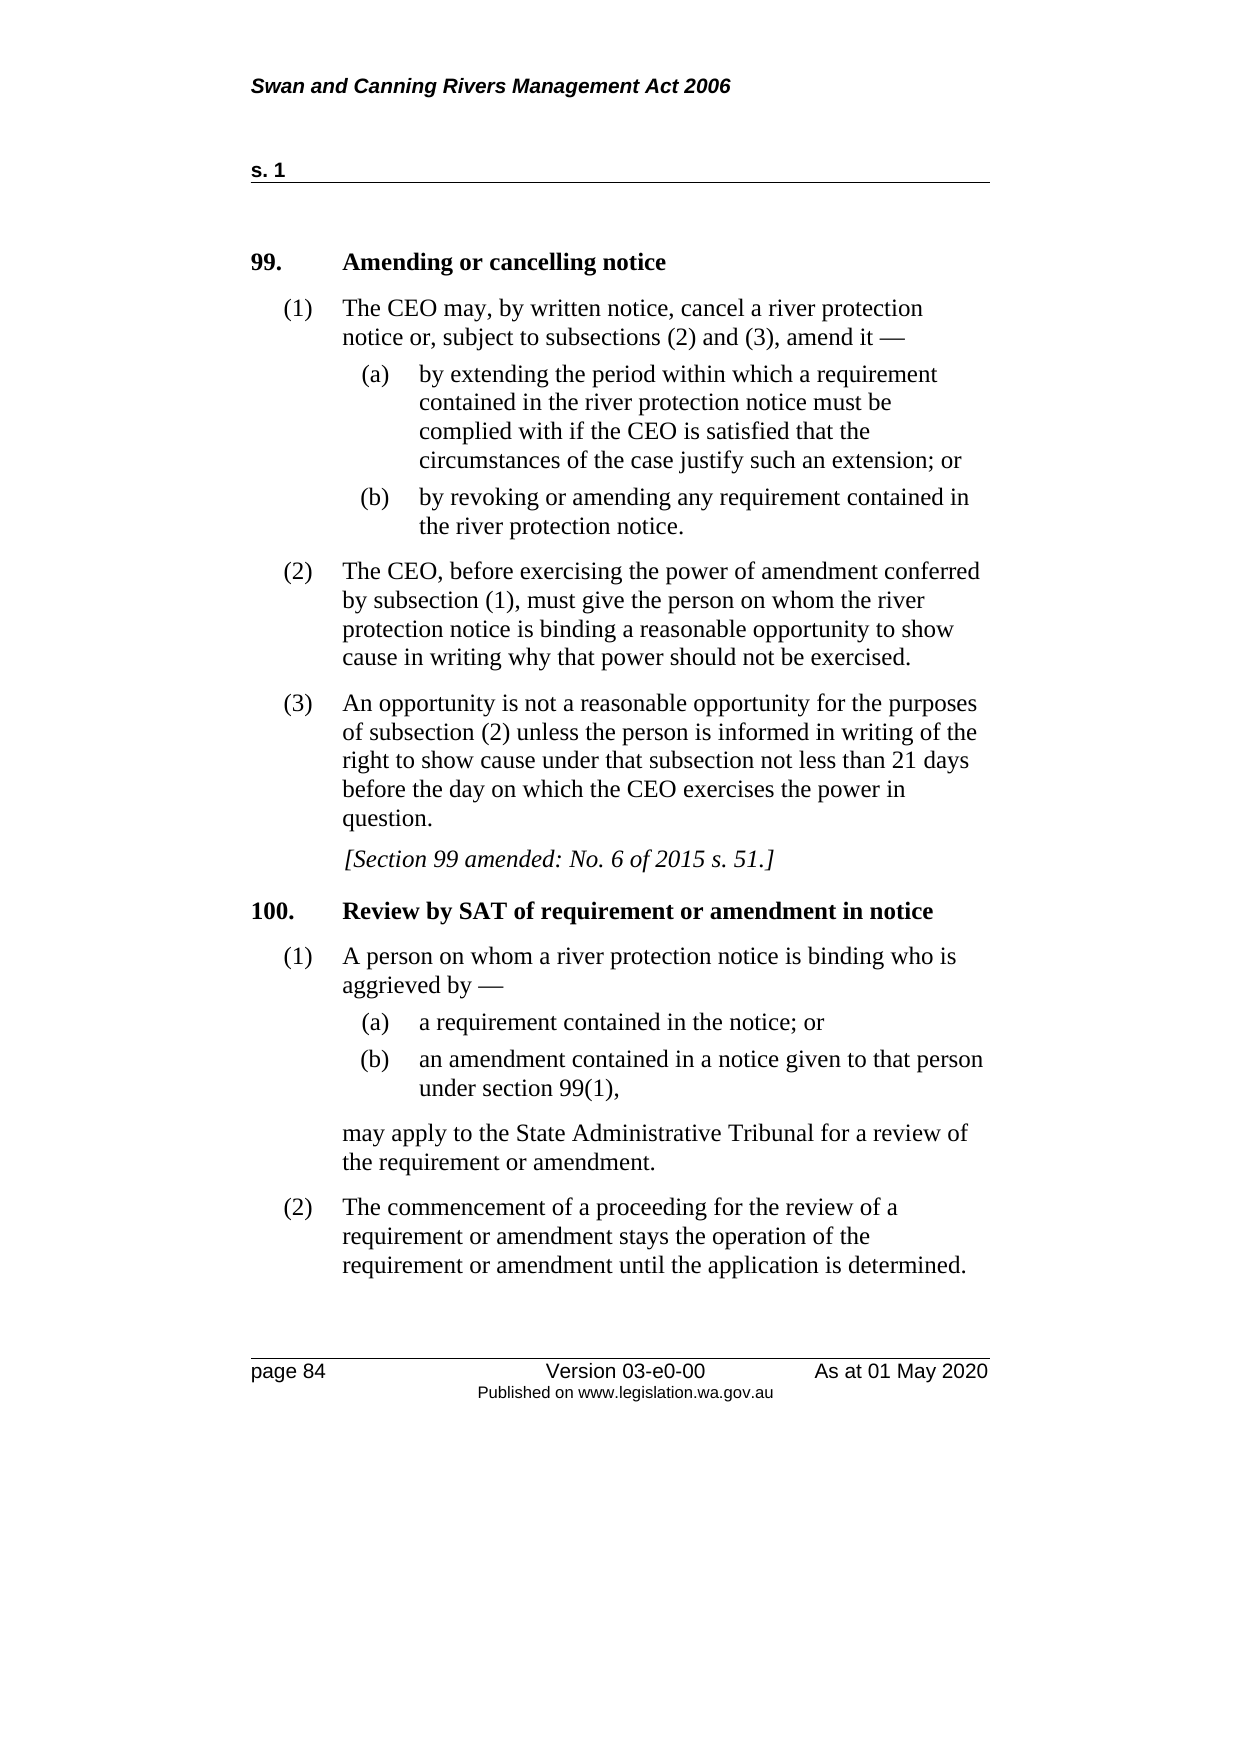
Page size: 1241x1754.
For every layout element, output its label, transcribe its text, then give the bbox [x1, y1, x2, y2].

text may apply to the State Administrative Tribunal for a review of the requirement or amendment. [251, 1118, 990, 1176]
text [Section 99 amended: No. 6 of 2015 s. 51.] [251, 844, 990, 873]
text (2) The commencement of a proceeding for the review of a requirement or amendment stays the operation of the requirement or amendment until the application is determined. [251, 1192, 990, 1279]
text (a) a requirement contained in the notice; or [251, 1007, 990, 1036]
text (b) by revoking or amending any requirement contained in the river protection notice. [251, 482, 990, 539]
subtitle 100. Review by SAT of requirement or amendment in notice [251, 896, 990, 924]
text (3) An opportunity is not a reasonable opportunity for the purposes of subsection (2) unless the person is informed in writing of the right to show cause under that subsection not less than 21 days before the day on which the CEO exercises the power in question. [251, 688, 990, 832]
text (b) an amendment contained in a notice given to that person under section 99(1), [251, 1044, 990, 1102]
text (1) The CEO may, by written notice, cancel a river protection notice or, subject to subsections (2) and (3), amend it — [251, 293, 990, 350]
text (2) The CEO, before exercising the power of amendment conferred by subsection (1), must give the person on whom the river protection notice is binding a reasonable opportunity to show cause in writing why that power should not be exercised. [251, 556, 990, 671]
text (a) by extending the period within which a requirement contained in the river protection notice must be complied with if the CEO is satisfied that the circumstances of the case justify such an extension; or [251, 359, 990, 474]
subtitle 99. Amending or cancelling notice [251, 247, 990, 276]
text (1) A person on whom a river protection notice is binding who is aggrieved by — [251, 941, 990, 999]
